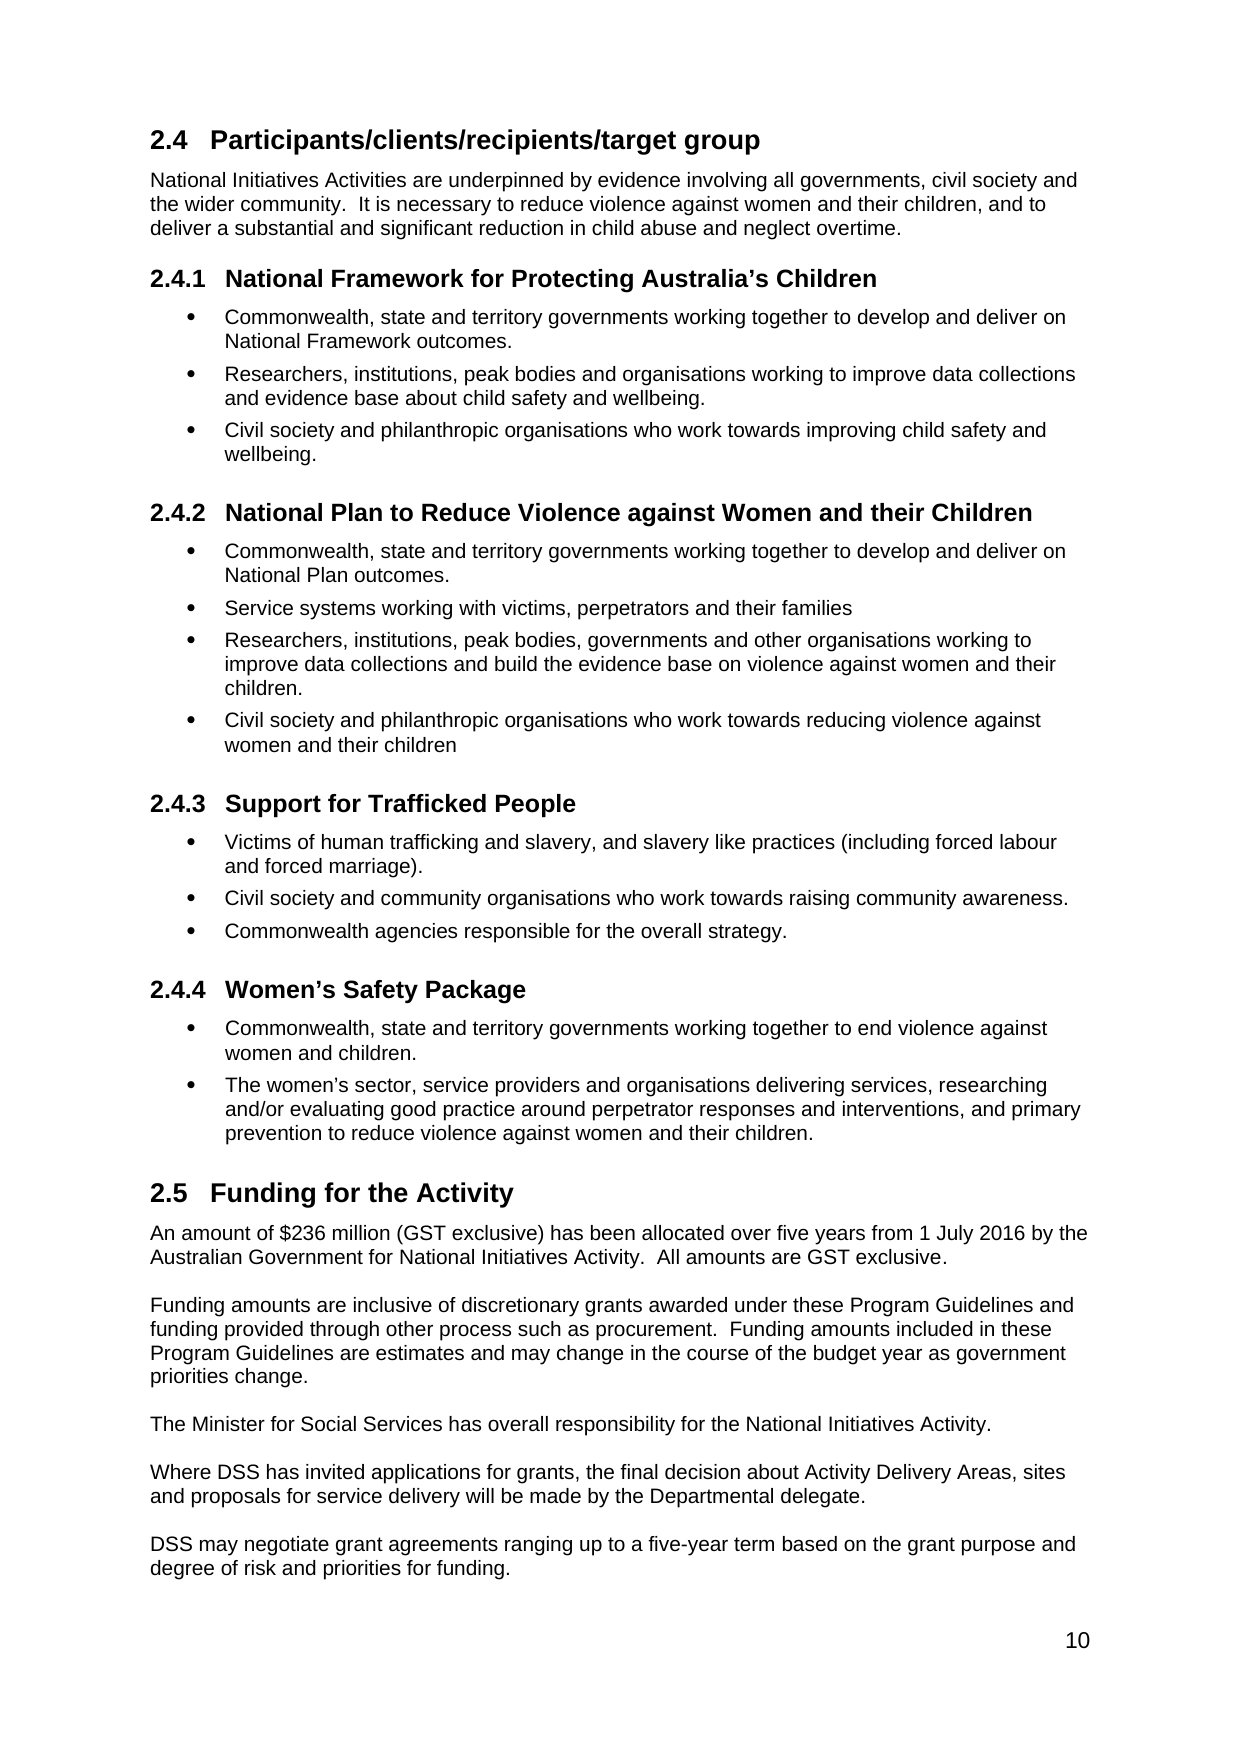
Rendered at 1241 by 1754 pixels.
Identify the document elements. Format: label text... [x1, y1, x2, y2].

text Where DSS has invited applications for grants, the final decision about Activity Delivery Areas, sites and proposals for service delivery will be made by the Departmental delegate. [150, 1460, 1090, 1508]
subtitle Women’s Safety Package [150, 975, 1090, 1004]
list An amount of $236 million (GST exclusive) has been allocated over five years from 1 July 2016 by the Australian Government for National Initiatives Activity. All amounts are GST exclusive. [150, 1221, 1090, 1268]
text Civil society and community organisations who work towards raising community awareness. [187, 886, 1090, 910]
subtitle Participants/clients/recipients/target group [150, 124, 1090, 155]
text DSS may negotiate grant agreements ranging up to a five-year term based on the grant purpose and degree of risk and priorities for funding. [150, 1532, 1090, 1580]
text Funding amounts are inclusive of discretionary grants awarded under these Program Guidelines and funding provided through other process such as procurement. Funding amounts included in these Program Guidelines are estimates and may change in the course of the budget year as government priorities change. [150, 1292, 1090, 1388]
text National Initiatives Activities are underpinned by evidence involving all governments, civil society and the wider community. It is necessary to reduce violence against women and their children, and to deliver a substantial and significant reduction in child abuse and neglect overtime. [150, 168, 1090, 240]
text Researchers, institutions, peak bodies and organisations working to improve data collections and evidence base about child safety and wellbeing. [187, 361, 1090, 409]
text Commonwealth agencies responsible for the overall strategy. [187, 919, 1090, 943]
subtitle National Framework for Protecting Australia’s Children [150, 264, 1090, 292]
text Commonwealth, state and territory governments working together to develop and deliver on National Plan outcomes. [187, 539, 1090, 587]
text The women’s sector, service providers and organisations delivering services, researching and/or evaluating good practice around perpetrator responses and interventions, and primary prevention to reduce violence against women and their children. [187, 1073, 1090, 1144]
text Commonwealth, state and territory governments working together to develop and deliver on National Framework outcomes. [187, 305, 1090, 353]
text Service systems working with victims, perpetrators and their families [187, 596, 1090, 620]
text Commonwealth, state and territory governments working together to end violence against women and children. [187, 1016, 1090, 1064]
text The Minister for Social Services has overall responsibility for the National Initiatives Activity. [150, 1412, 1090, 1436]
text Researchers, institutions, peak bodies, governments and other organisations working to improve data collections and build the evidence base on violence against women and their children. [187, 628, 1090, 700]
subtitle Funding for the Activity [150, 1177, 1090, 1208]
text Civil society and philanthropic organisations who work towards improving child safety and wellbeing. [187, 418, 1090, 466]
subtitle National Plan to Reduce Violence against Women and their Children [150, 498, 1090, 527]
text Victims of human trafficking and slavery, and slavery like practices (including forced labour and forced marriage). [187, 830, 1090, 878]
subtitle Support for Trafficked People [150, 789, 1090, 817]
text Civil society and philanthropic organisations who work towards reducing violence against women and their children [187, 708, 1090, 756]
